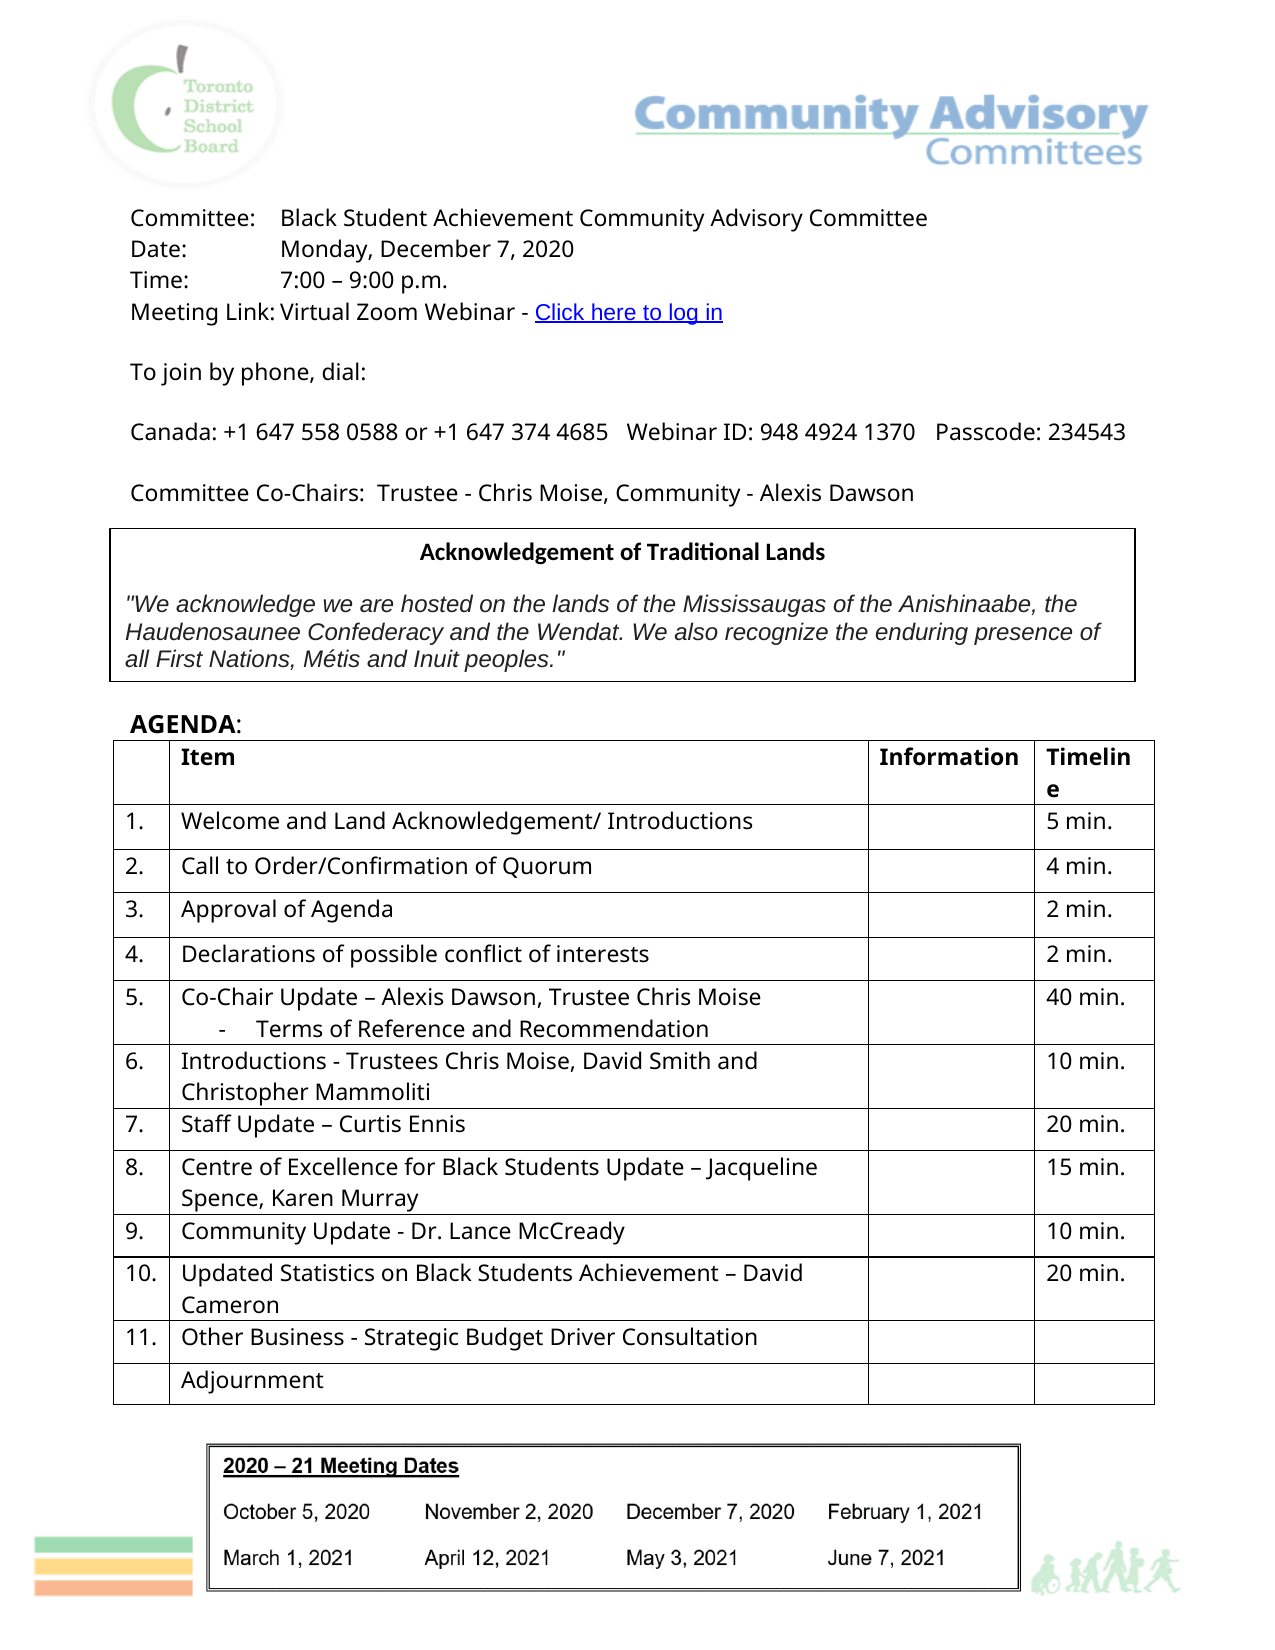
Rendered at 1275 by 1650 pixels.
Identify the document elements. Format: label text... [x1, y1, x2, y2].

table_cell 3. [114, 893, 169, 937]
table_cell [869, 1364, 1034, 1404]
text Canada: +1 647 558 0588 or +1 647 374 4685 Webinar ID: 948 4924 1370 Passcode: 234543 [130, 416, 1151, 447]
table_cell 10 min. [1035, 1215, 1154, 1256]
table_cell 10 min. [1035, 1045, 1154, 1107]
table_cell Centre of Excellence for Black Students Update – Jacqueline Spence, Karen Murray [170, 1151, 868, 1214]
table_cell Community Update - Dr. Lance McCready [170, 1215, 868, 1256]
table_header [114, 741, 169, 804]
picture [20, 1427, 1194, 1616]
table_header Timeline [1035, 741, 1154, 804]
table_cell 2 min. [1035, 938, 1154, 980]
table_cell Other Business - Strategic Budget Driver Consultation [170, 1321, 868, 1363]
table_cell 7. [114, 1109, 169, 1150]
text To join by phone, dial: [130, 356, 1151, 387]
table_cell 4 min. [1035, 850, 1154, 892]
table_header Information [869, 741, 1034, 804]
text Date: Monday, December 7, 2020 [130, 233, 1151, 264]
table_cell Welcome and Land Acknowledgement/ Introductions [170, 805, 868, 849]
table_cell Approval of Agenda [170, 893, 868, 937]
text Time: 7:00 – 9:00 p.m. [130, 264, 1151, 295]
table_cell Updated Statistics on Black Students Achievement – David Cameron [170, 1258, 868, 1320]
table_cell [869, 1109, 1034, 1150]
table_cell 40 min. [1035, 981, 1154, 1044]
table_cell [869, 1258, 1034, 1320]
table_cell 9. [114, 1215, 169, 1256]
table_cell 6. [114, 1045, 169, 1107]
table_cell Call to Order/Confirmation of Quorum [170, 850, 868, 892]
table_cell [869, 1215, 1034, 1256]
table_cell [869, 1321, 1034, 1363]
table_cell 20 min. [1035, 1258, 1154, 1320]
table_cell 20 min. [1035, 1109, 1154, 1150]
text Meeting Link: Virtual Zoom Webinar - Click here to log in [130, 295, 1151, 327]
text Committee: Black Student Achievement Community Advisory Committee [130, 202, 1151, 233]
table_cell 4. [114, 938, 169, 980]
table_cell Declarations of possible conflict of interests [170, 938, 868, 980]
table_cell 8. [114, 1151, 169, 1214]
picture [74, 8, 1173, 195]
table_cell 10. [114, 1258, 169, 1320]
table_cell 5. [114, 981, 169, 1044]
table_cell 2 min. [1035, 893, 1154, 937]
text Committee Co-Chairs: Trustee - Chris Moise, Community - Alexis Dawson [130, 477, 1151, 508]
table_cell [1035, 1364, 1154, 1404]
text AGENDA: [130, 706, 479, 740]
table_cell [1035, 1321, 1154, 1363]
table_cell [869, 1151, 1034, 1214]
table_cell Staff Update – Curtis Ennis [170, 1109, 868, 1150]
table_cell [869, 1045, 1034, 1107]
table_cell [869, 850, 1034, 892]
table_cell Adjournment [170, 1364, 868, 1404]
table_cell [114, 1364, 169, 1404]
table_cell 5 min. [1035, 805, 1154, 849]
table_cell 2. [114, 850, 169, 892]
table_cell Co-Chair Update – Alexis Dawson, Trustee Chris Moise Terms of Reference and Recommendation [170, 981, 868, 1044]
table_cell [869, 981, 1034, 1044]
table_cell 15 min. [1035, 1151, 1154, 1214]
table_cell 11. [114, 1321, 169, 1363]
table_cell [869, 893, 1034, 937]
table_header Item [170, 741, 868, 804]
table_cell 1. [114, 805, 169, 849]
table_cell Introductions - Trustees Chris Moise, David Smith and Christopher Mammoliti [170, 1045, 868, 1107]
table_cell [869, 938, 1034, 980]
table_cell [869, 805, 1034, 849]
